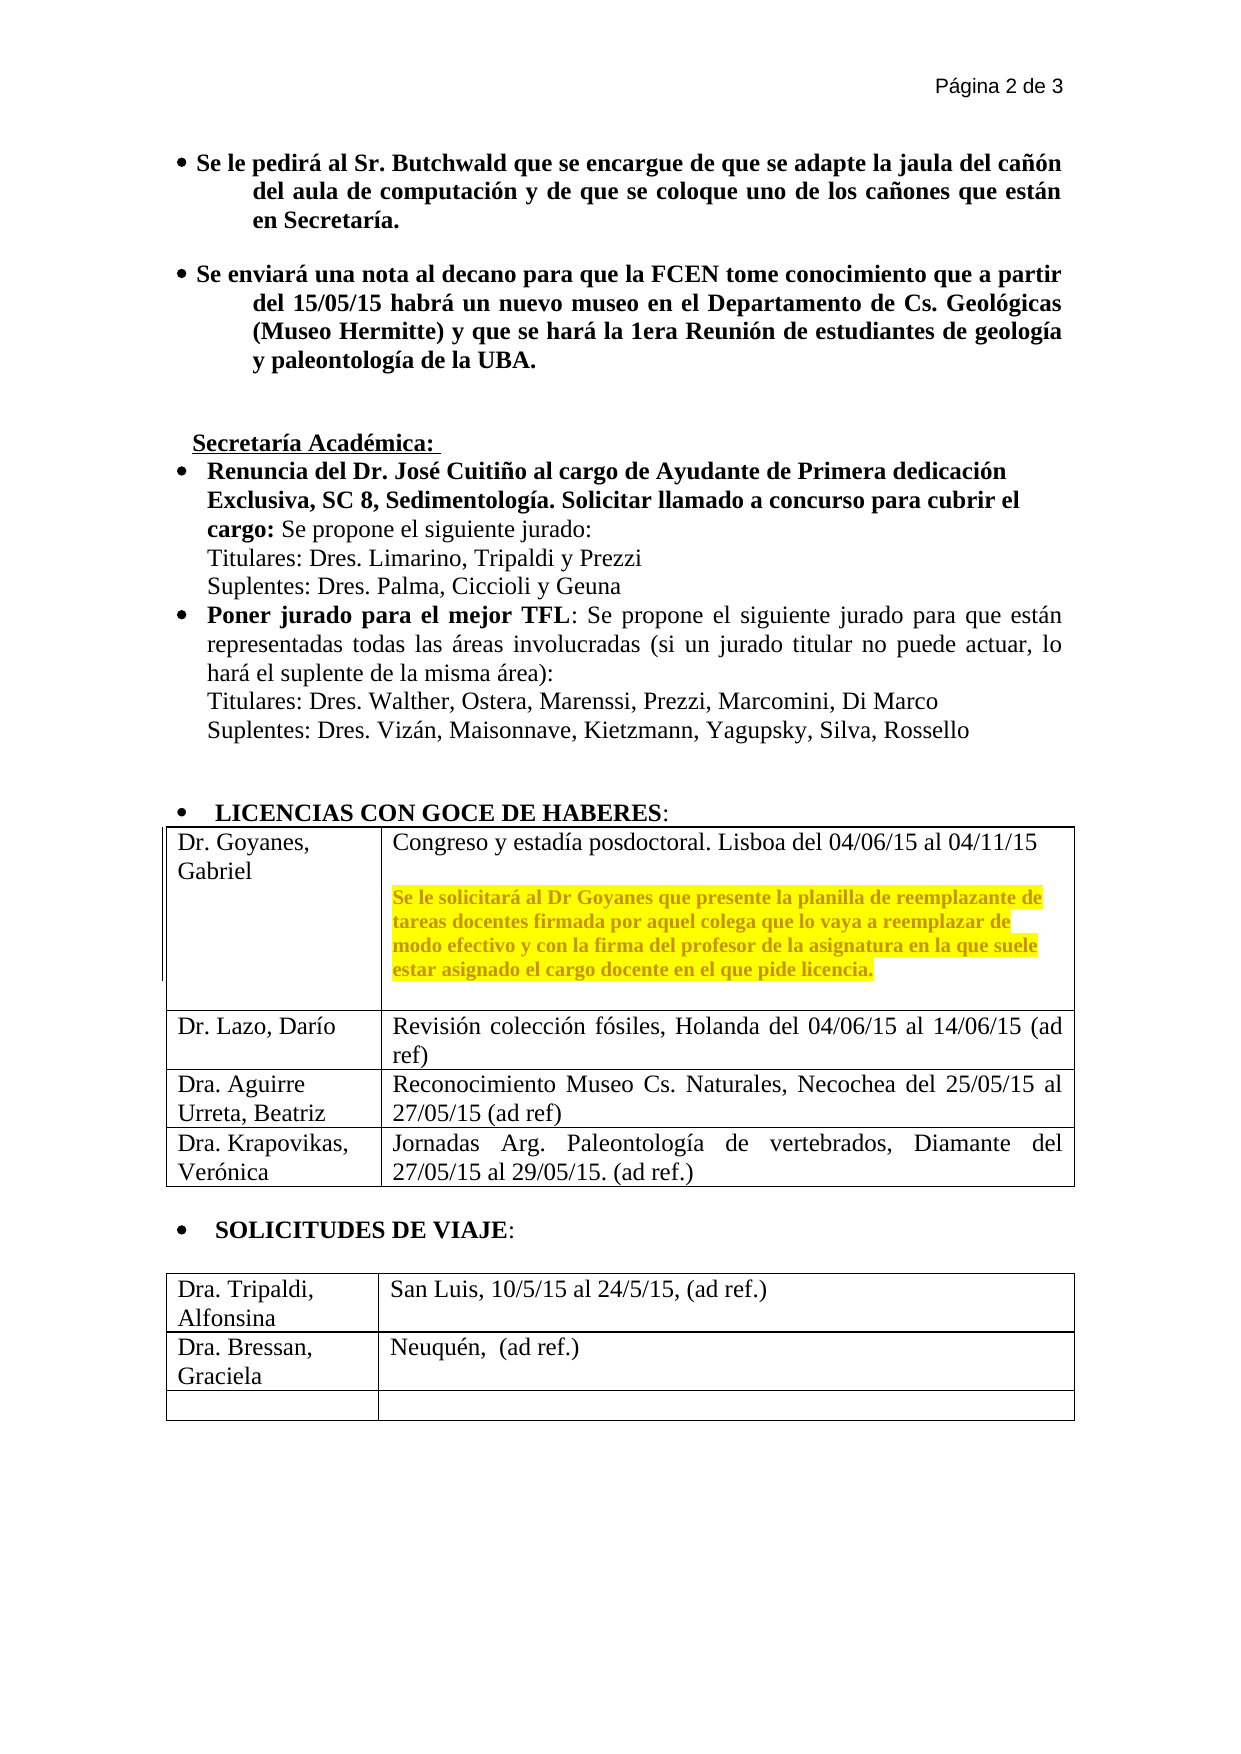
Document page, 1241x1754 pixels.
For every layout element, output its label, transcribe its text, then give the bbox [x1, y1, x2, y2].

list Se le pedirá al Sr. Butchwald que se encargue de que se adapte la jaula del cañón del aula de computación y de que se coloque uno de los cañones que están en Secretaría. [177, 148, 1063, 234]
table_cell Reconocimiento Museo Cs. Naturales, Necochea del 25/05/15 al 27/05/15 (ad ref) [382, 1070, 1074, 1127]
list SOLICITUDES DE VIAJE: [177, 1215, 1063, 1244]
table_cell Jornadas Arg. Paleontología de vertebrados, Diamante del 27/05/15 al 29/05/15. (ad ref.) [382, 1128, 1074, 1186]
table_header Congreso y estadía posdoctoral. Lisboa del 04/06/15 al 04/11/15 Se le solicitará al Dr Goyanes que presente la planilla de reemplazante de tareas docentes firmada por aquel colega que lo vaya a reemplazar de modo efectivo y con la firma del profesor de la asignatura en la que suele estar asignado el cargo docente en el que pide licencia. [382, 828, 1074, 1010]
list Renuncia del Dr. José Cuitiño al cargo de Ayudante de Primera dedicación Exclusiva, SC 8, Sedimentología. Solicitar llamado a concurso para cubrir el cargo: Se propone el siguiente jurado: [177, 456, 1063, 543]
list Poner jurado para el mejor TFL: Se propone el siguiente jurado para que están representadas todas las áreas involucradas (si un jurado titular no puede actuar, lo hará el suplente de la misma área): [177, 600, 1063, 686]
list Titulares: Dres. Limarino, Tripaldi y Prezzi [177, 543, 1063, 571]
table_header San Luis, 10/5/15 al 24/5/15, (ad ref.) [379, 1274, 1074, 1331]
table_cell Neuquén, (ad ref.) [379, 1333, 1074, 1390]
table_cell Dra. Bressan, Graciela [167, 1333, 378, 1390]
list Suplentes: Dres. Palma, Ciccioli y Geuna [177, 571, 1063, 600]
table_cell Revisión colección fósiles, Holanda del 04/06/15 al 14/06/15 (ad ref) [382, 1011, 1074, 1068]
list Titulares: Dres. Walther, Ostera, Marenssi, Prezzi, Marcomini, Di Marco [177, 686, 1063, 715]
list LICENCIAS CON GOCE DE HABERES: [177, 798, 1063, 826]
list Suplentes: Dres. Vizán, Maisonnave, Kietzmann, Yagupsky, Silva, Rossello [207, 715, 1063, 744]
table_header Dra. Tripaldi, Alfonsina [167, 1274, 378, 1331]
list Se enviará una nota al decano para que la FCEN tome conocimiento que a partir del 15/05/15 habrá un nuevo museo en el Departamento de Cs. Geológicas (Museo Hermitte) y que se hará la 1era Reunión de estudiantes de geología y paleontología de la UBA. [177, 259, 1063, 374]
table_header Dr. Goyanes, Gabriel [167, 828, 381, 1010]
table_cell Dra. Krapovikas, Verónica [167, 1128, 381, 1186]
table_cell Dra. Aguirre Urreta, Beatriz [167, 1070, 381, 1127]
table_cell Dr. Lazo, Darío [167, 1011, 381, 1068]
table_cell [379, 1391, 1074, 1420]
table_cell [167, 1391, 378, 1420]
list Secretaría Académica: [192, 428, 1063, 456]
